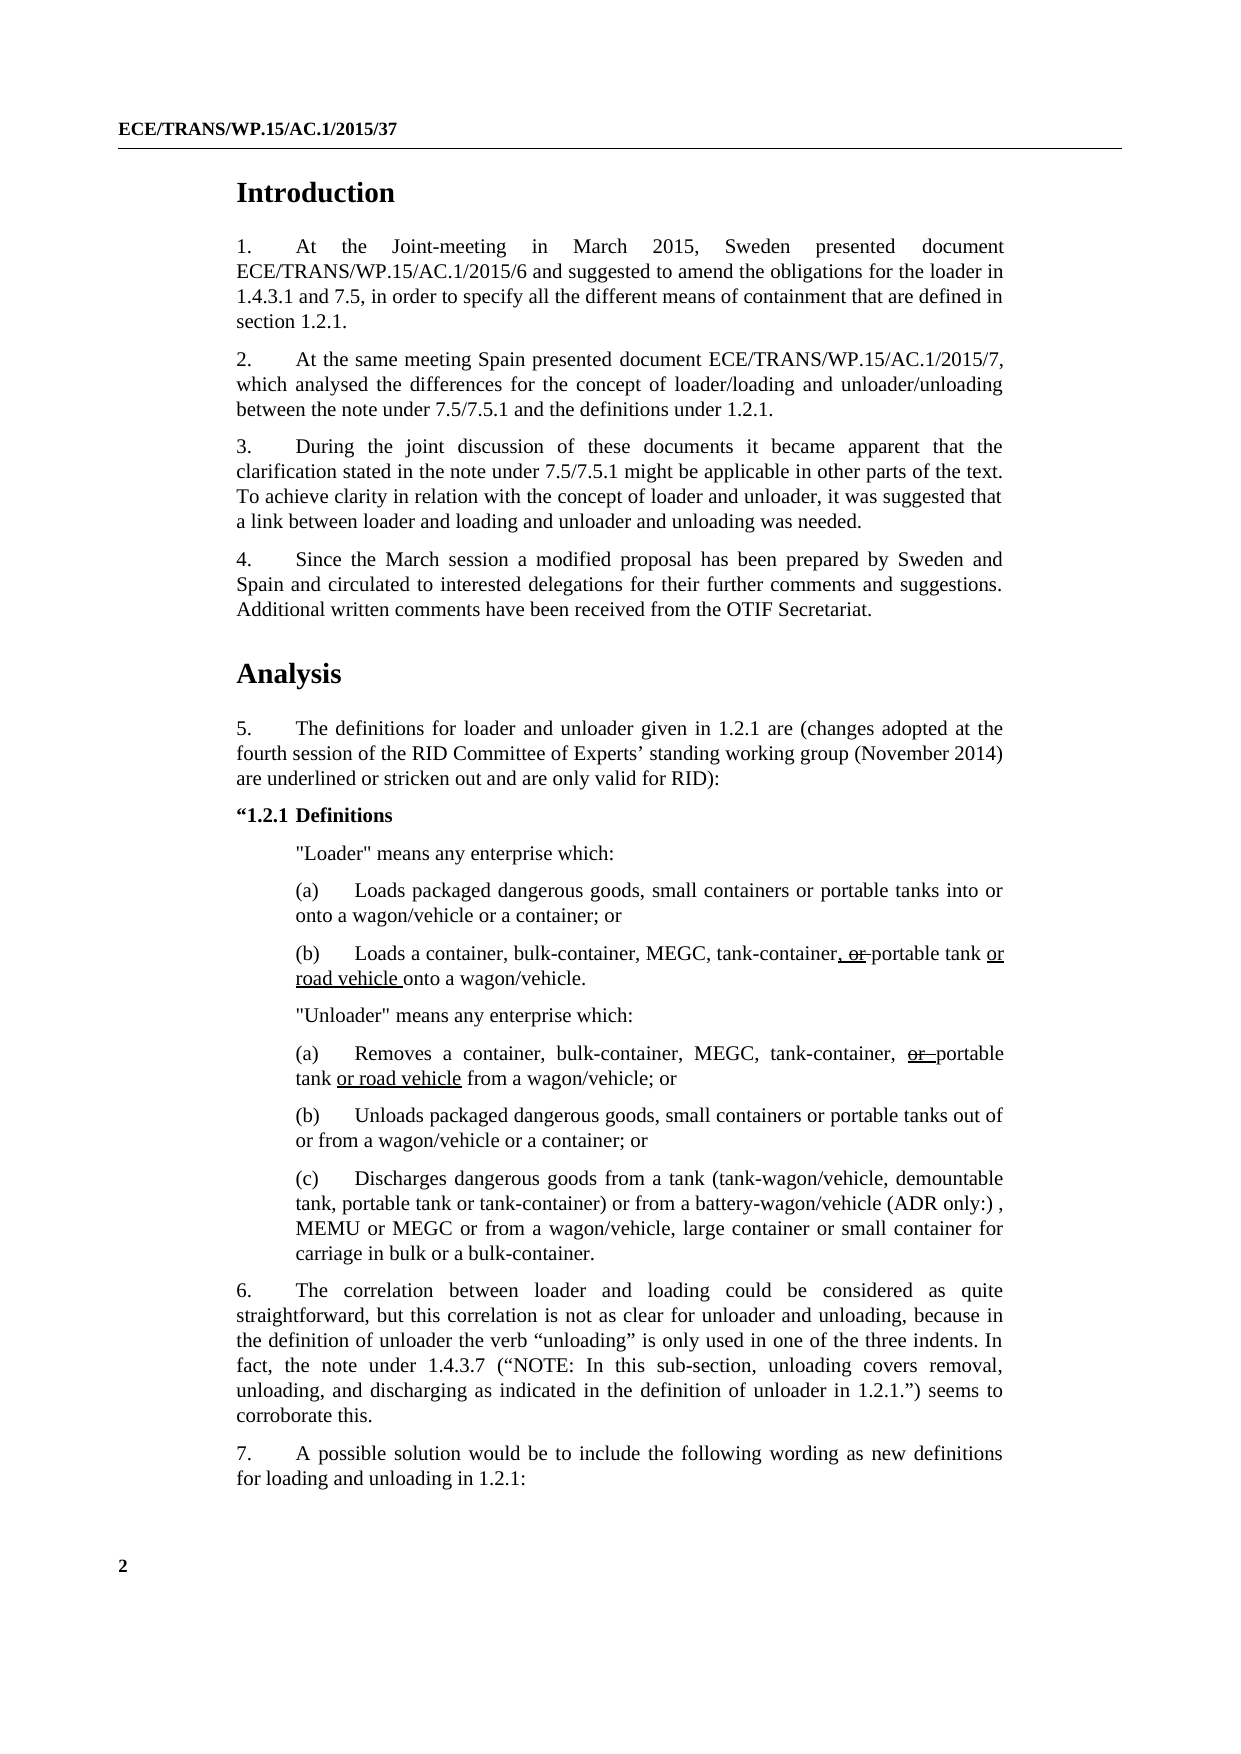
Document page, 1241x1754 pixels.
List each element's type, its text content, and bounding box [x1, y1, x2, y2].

text (b) Unloads packaged dangerous goods, small containers or portable tanks out of or from a wagon/vehicle or a container; or [295, 1102, 1004, 1152]
text "Unloader" means any enterprise which: [295, 1002, 1004, 1027]
text Introduction [118, 177, 1004, 208]
text 7. A possible solution would be to include the following wording as new definitions for loading and unloading in 1.2.1: [236, 1440, 1004, 1490]
text 5. The definitions for loader and unloader given in 1.2.1 are (changes adopted at the fourth session of the RID Committee of Experts’ standing working group (November 2014) are underlined or stricken out and are only valid for RID): [236, 715, 1004, 790]
text 2. At the same meeting Spain presented document ECE/TRANS/WP.15/AC.1/2015/7, which analysed the differences for the concept of loader/loading and unloader/unloading between the note under 7.5/7.5.1 and the definitions under 1.2.1. [236, 346, 1004, 421]
text 1. At the Joint-meeting in March 2015, Sweden presented document ECE/TRANS/WP.15/AC.1/2015/6 and suggested to amend the obligations for the loader in 1.4.3.1 and 7.5, in order to specify all the different means of containment that are defined in section 1.2.1. [236, 233, 1004, 333]
text “1.2.1 Definitions [236, 802, 1004, 827]
text 4. Since the March session a modified proposal has been prepared by Sweden and Spain and circulated to interested delegations for their further comments and suggestions. Additional written comments have been received from the OTIF Secretariat. [236, 546, 1004, 621]
text (a) Removes a container, bulk-container, MEGC, tank-container, or portable tank or road vehicle from a wagon/vehicle; or [295, 1040, 1004, 1090]
text (b) Loads a container, bulk-container, MEGC, tank-container, or portable tank or road vehicle onto a wagon/vehicle. [295, 940, 1004, 990]
text Analysis [118, 658, 1004, 690]
text (c) Discharges dangerous goods from a tank (tank-wagon/vehicle, demountable tank, portable tank or tank-container) or from a battery-wagon/vehicle (ADR only:) , MEMU or MEGC or from a wagon/vehicle, large container or small container for carriage in bulk or a bulk-container. [295, 1165, 1004, 1265]
text 6. The correlation between loader and loading could be considered as quite straightforward, but this correlation is not as clear for unloader and unloading, because in the definition of unloader the verb “unloading” is only used in one of the three indents. In fact, the note under 1.4.3.7 (“NOTE: In this sub-section, unloading covers removal, unloading, and discharging as indicated in the definition of unloader in 1.2.1.”) seems to corroborate this. [236, 1277, 1004, 1427]
text 3. During the joint discussion of these documents it became apparent that the clarification stated in the note under 7.5/7.5.1 might be applicable in other parts of the text. To achieve clarity in relation with the concept of loader and unloader, it was suggested that a link between loader and loading and unloader and unloading was needed. [236, 433, 1004, 533]
text "Loader" means any enterprise which: [236, 840, 1004, 865]
text (a) Loads packaged dangerous goods, small containers or portable tanks into or onto a wagon/vehicle or a container; or [295, 877, 1004, 927]
